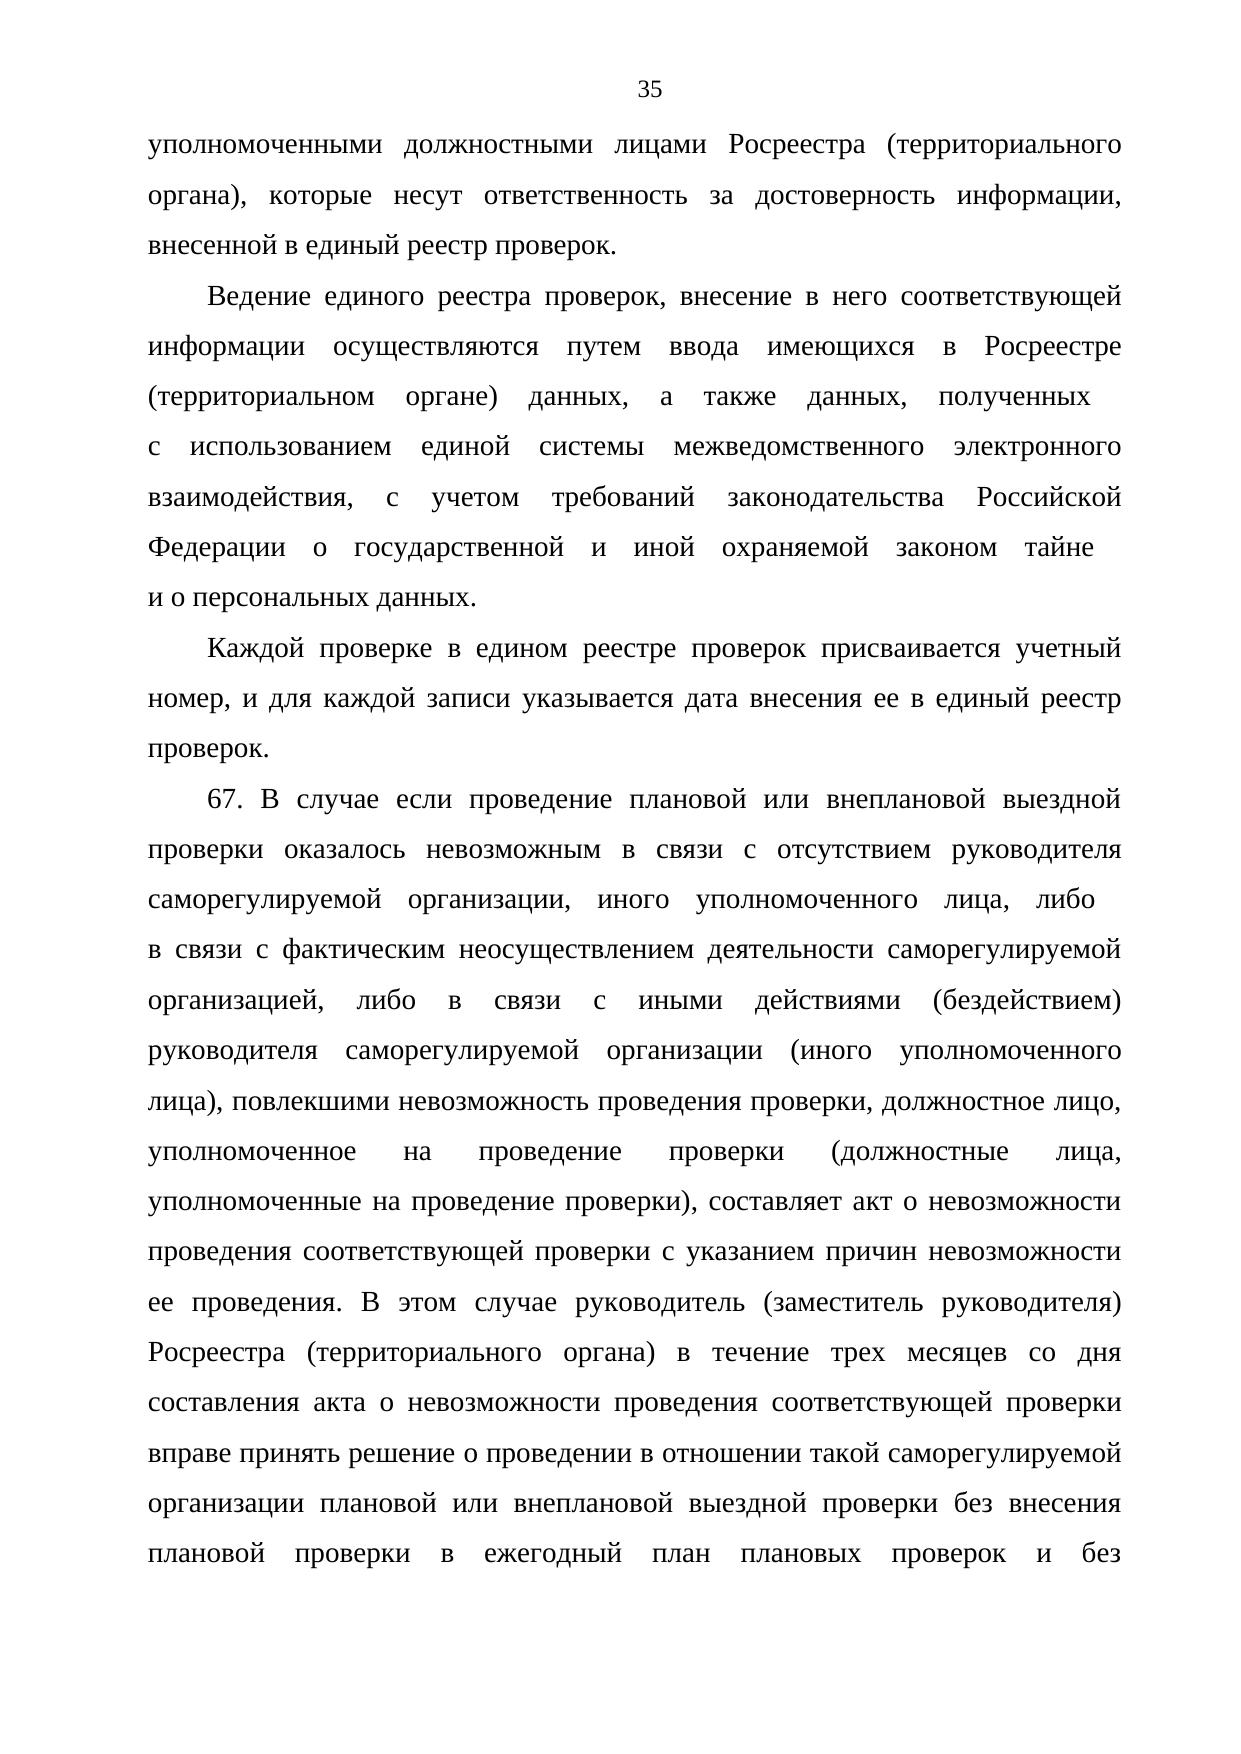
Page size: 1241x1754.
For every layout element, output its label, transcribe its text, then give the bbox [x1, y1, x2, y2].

text Ведение единого реестра проверок, внесение в него соответствующей информации осуществляются путем ввода имеющихся в Росреестре (территориальном органе) данных, а также данных, полученных с использованием единой системы межведомственного электронного взаимодействия, с учетом требований законодательства Российской Федерации о государственной и иной охраняемой законом тайне и о персональных данных. [148, 278, 1122, 613]
text Каждой проверке в едином реестре проверок присваивается учетный номер, и для каждой записи указывается дата внесения ее в единый реестр проверок. [148, 630, 1122, 764]
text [148, 781, 1122, 1569]
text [148, 127, 1122, 261]
